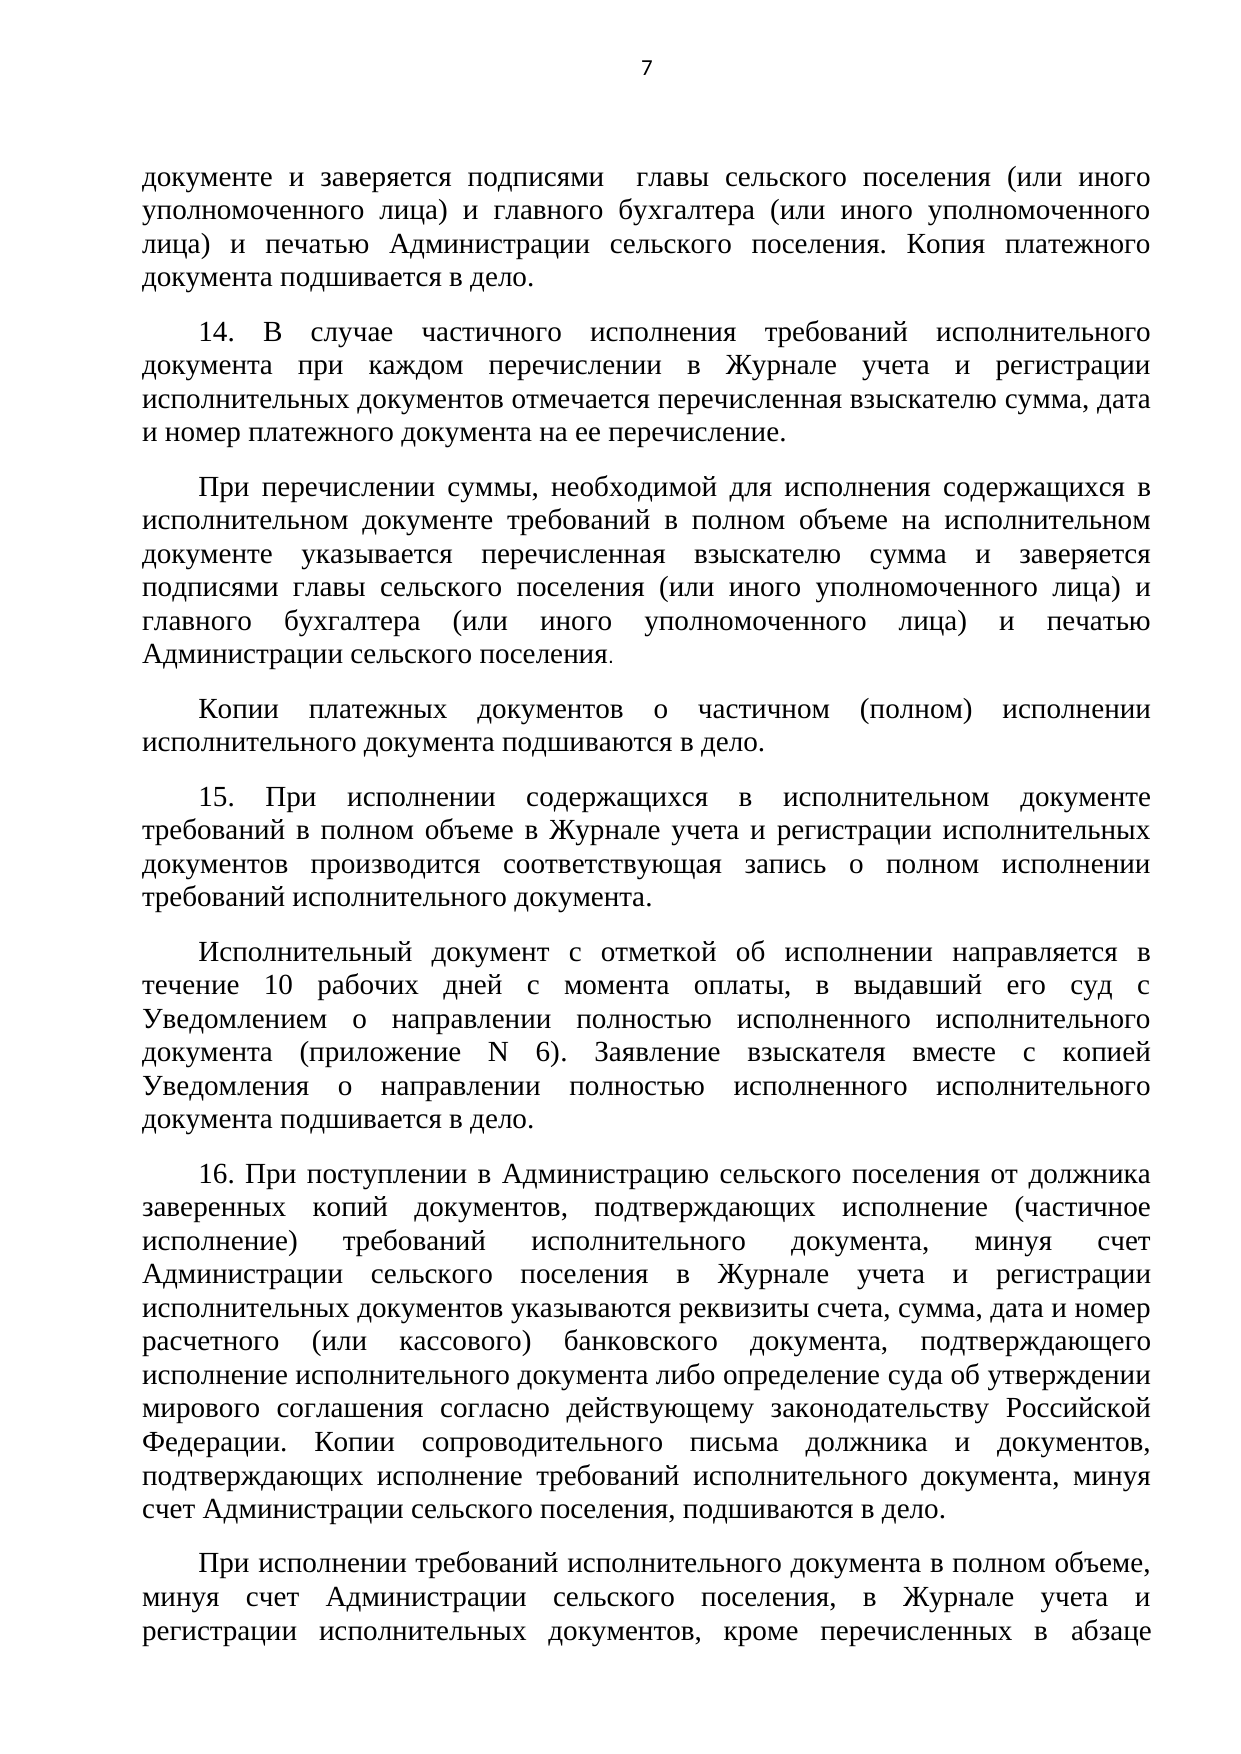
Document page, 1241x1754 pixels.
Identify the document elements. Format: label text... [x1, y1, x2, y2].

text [142, 1546, 1152, 1646]
text 15. При исполнении содержащихся в исполнительном документе требований в полном объеме в Журнале учета и регистрации исполнительных документов производится соответствующая запись о полном исполнении требований исполнительного документа. [142, 779, 1152, 913]
text 14. В случае частичного исполнения требований исполнительного документа при каждом перечислении в Журнале учета и регистрации исполнительных документов отмечается перечисленная взыскателю сумма, дата и номер платежного документа на ее перечисление. [142, 314, 1152, 448]
text Копии платежных документов о частичном (полном) исполнении исполнительного документа подшиваются в дело. [142, 691, 1152, 758]
text Исполнительный документ с отметкой об исполнении направляется в течение 10 рабочих дней с момента оплаты, в выдавший его суд с Уведомлением о направлении полностью исполненного исполнительного документа (приложение N 6). Заявление взыскателя вместе с копией Уведомления о направлении полностью исполненного исполнительного документа подшивается в дело. [142, 934, 1152, 1135]
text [142, 159, 1152, 293]
text 16. При поступлении в Администрацию сельского поселения от должника заверенных копий документов, подтверждающих исполнение (частичное исполнение) требований исполнительного документа, минуя счет Администрации сельского поселения в Журнале учета и регистрации исполнительных документов указываются реквизиты счета, сумма, дата и номер расчетного (или кассового) банковского документа, подтверждающего исполнение исполнительного документа либо определение суда об утверждении мирового соглашения согласно действующему законодательству Российской Федерации. Копии сопроводительного письма должника и документов, подтверждающих исполнение требований исполнительного документа, минуя счет Администрации сельского поселения, подшиваются в дело. [142, 1156, 1152, 1525]
text При перечислении суммы, необходимой для исполнения содержащихся в исполнительном документе требований в полном объеме на исполнительном документе указывается перечисленная взыскателю сумма и заверяется подписями главы сельского поселения (или иного уполномоченного лица) и главного бухгалтера (или иного уполномоченного лица) и печатью Администрации сельского поселения. [142, 469, 1152, 670]
